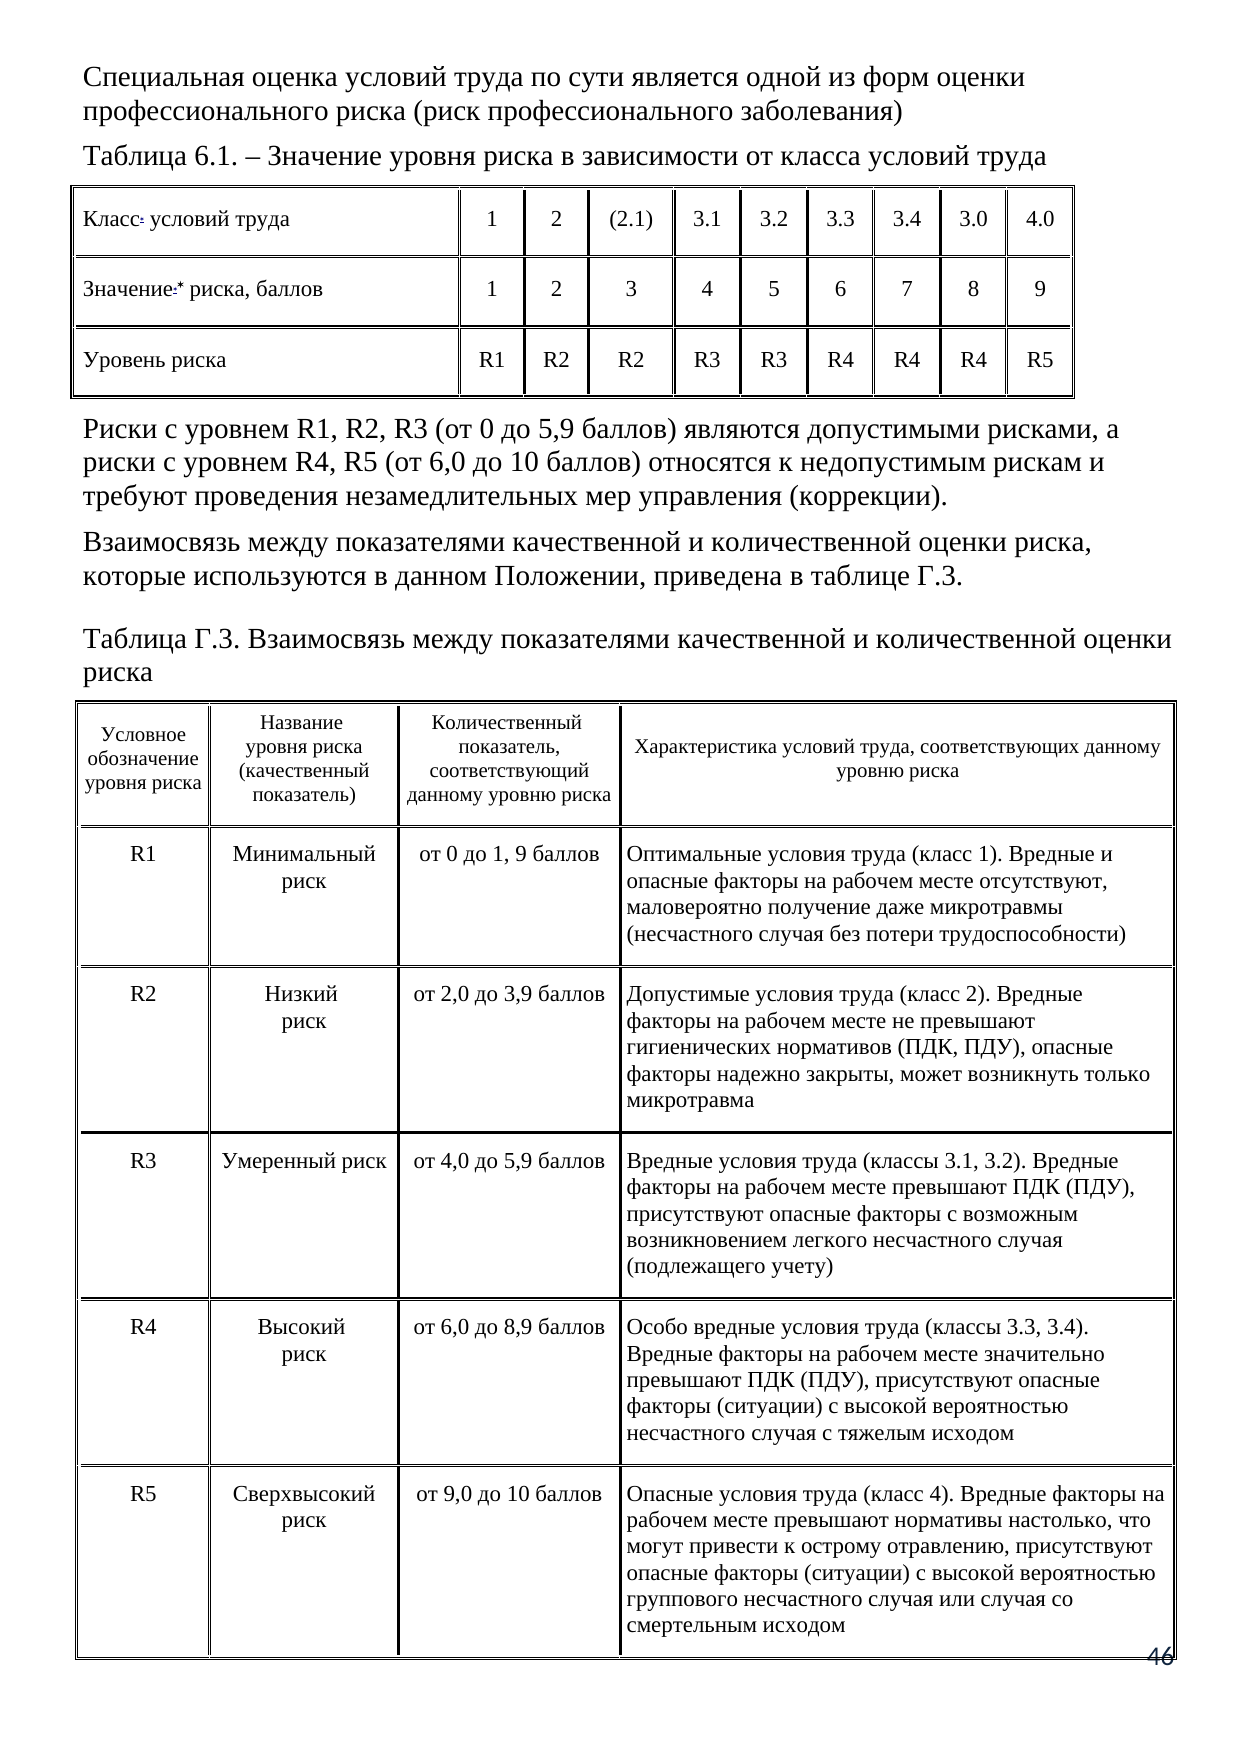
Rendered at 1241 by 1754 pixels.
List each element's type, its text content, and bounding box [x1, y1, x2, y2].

table_cell 7 [875, 258, 939, 325]
table_cell R2 [524, 329, 588, 395]
table_cell R2 [78, 965, 208, 1131]
table_cell Уровень риска [74, 325, 460, 395]
table_cell Высокий риск [211, 1301, 397, 1464]
table_cell от 4,0 до 5,9 баллов [400, 1134, 619, 1297]
table_cell Допустимые условия труда (класс 2). Вредные факторы на рабочем месте не превышают гигиенических нормативов (ПДК, ПДУ), опасные факторы надежно закрыты, может возникнуть только микротравма [622, 965, 1174, 1131]
table_cell R4 [807, 329, 873, 395]
table_cell R1 [78, 825, 208, 964]
table_cell Оптимальные условия труда (класс 1). Вредные и опасные факторы на рабочем месте отсутствуют, маловероятно получение даже микротравмы (несчастного случая без потери трудоспособности) [622, 825, 1174, 964]
table_cell от 0 до 1, 9 баллов [400, 828, 619, 964]
table_header Характеристика условий труда, соответствующих данному уровню риска [620, 704, 1173, 824]
table_cell 9 [1007, 255, 1073, 325]
table_header 3.4 [874, 186, 940, 255]
table_cell 8 [942, 258, 1005, 325]
text Специальная оценка условий труда по сути является одной из форм оценки профессионального риска (риск профессионального заболевания) [83, 59, 1181, 126]
table_cell R4 [874, 329, 940, 395]
table_cell от 6,0 до 8,9 баллов [400, 1301, 619, 1464]
text Таблица 6.1. – Значение уровня риска в зависимости от класса условий труда [83, 138, 1181, 172]
text Риски с уровнем R1, R2, R3 (от 0 до 5,9 баллов) являются допустимыми рисками, а риски с уровнем R4, R5 (от 6,0 до 10 баллов) относятся к недопустимым рискам и требуют проведения незамедлительных мер управления (коррекции). [83, 411, 1181, 512]
table_cell 3 [590, 258, 672, 325]
table_header 3.2 [740, 186, 807, 255]
table_cell Умеренный риск [211, 1134, 397, 1297]
table_cell R2 [588, 325, 674, 395]
table_header Класс условий труда [74, 188, 460, 255]
table_header 3.1 [674, 188, 740, 255]
table_header 2 [524, 188, 588, 255]
table_cell R5 [76, 1464, 210, 1656]
table_cell Вредные условия труда (классы 3.1, 3.2). Вредные факторы на рабочем месте превышают ПДК (ПДУ), присутствуют опасные факторы с возможным возникновением легкого несчастного случая (подлежащего учету) [622, 1131, 1173, 1297]
table_cell Минимальный риск [211, 828, 397, 964]
table_cell 6 [809, 258, 872, 325]
table_header Название уровня риска (качественный показатель) [210, 704, 398, 824]
table_cell Опасные условия труда (класс 4). Вредные факторы на рабочем месте превышают нормативы настолько, что могут привести к острому отравлению, присутствуют опасные факторы (ситуации) с высокой вероятностью группового несчастного случая или случая со смертельным исходом [620, 1464, 1175, 1656]
table_cell 1 [461, 258, 523, 325]
table_cell R4 [78, 1297, 208, 1464]
table_cell R5 [1007, 325, 1072, 395]
table_cell Низкий риск [211, 968, 397, 1131]
table_header 3.3 [807, 188, 873, 255]
table_header Условное обозначение уровня риска [78, 704, 210, 824]
text Взаимосвязь между показателями качественной и количественной оценки риска, которые используются в данном Положении, приведена в таблице Г.3. [83, 524, 1181, 591]
table_cell Особо вредные условия труда (классы 3.3, 3.4). Вредные факторы на рабочем месте значительно превышают ПДК (ПДУ), присутствуют опасные факторы (ситуации) с высокой вероятностью несчастного случая с тяжелым исходом [622, 1297, 1174, 1464]
table_header (2.1) [588, 186, 674, 255]
table_header 1 [460, 186, 524, 255]
table_header 3.0 [940, 188, 1007, 255]
table_cell от 9,0 до 10 баллов [398, 1467, 620, 1656]
table_cell R3 [78, 1131, 208, 1297]
table_cell Значение риска, баллов [72, 255, 460, 325]
table_cell 2 [526, 258, 587, 325]
text Таблица Г.3. Взаимосвязь между показателями качественной и количественной оценки риска [83, 621, 1181, 688]
table_header 4.0 [1007, 188, 1072, 255]
table_cell R4 [940, 329, 1007, 395]
table_cell от 2,0 до 3,9 баллов [400, 968, 619, 1131]
table_cell 5 [742, 258, 806, 325]
table_cell 4 [676, 258, 739, 325]
table_cell R3 [674, 329, 740, 395]
table_cell R3 [740, 329, 807, 395]
table_cell R1 [460, 329, 524, 395]
table_header Количественный показатель, соответствующий данному уровню риска [398, 702, 620, 824]
table_cell Сверхвысокий риск [210, 1467, 398, 1656]
